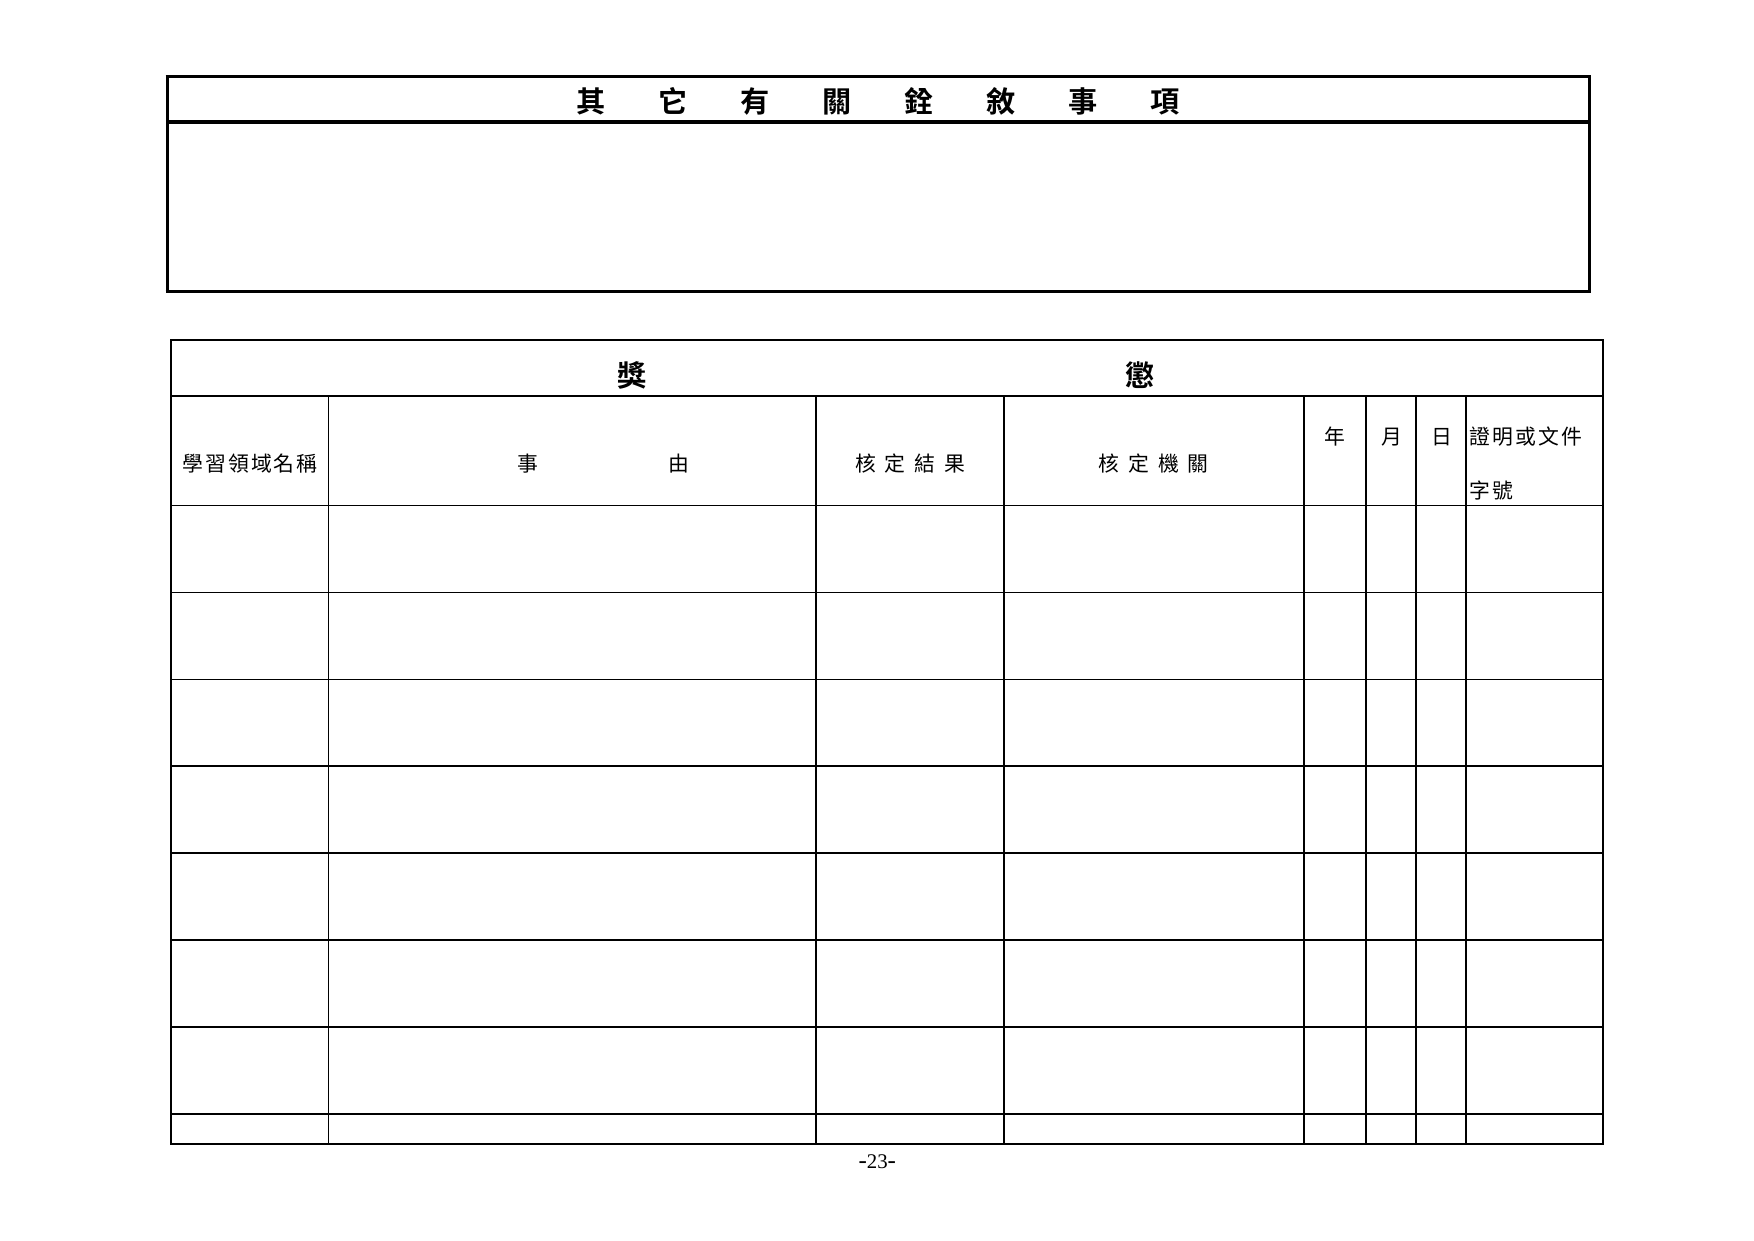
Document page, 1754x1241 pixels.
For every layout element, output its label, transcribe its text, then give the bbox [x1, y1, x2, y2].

table_cell [1305, 506, 1365, 592]
table_cell [1305, 680, 1365, 765]
table_cell [1305, 1028, 1365, 1113]
table_cell [1005, 854, 1303, 939]
table_cell [1367, 854, 1415, 939]
table_cell [1417, 854, 1465, 939]
table_cell [1005, 593, 1303, 678]
table_cell [329, 593, 815, 678]
table_cell [329, 854, 815, 939]
table_cell [1367, 680, 1415, 765]
table_cell [1367, 941, 1415, 1026]
table_cell [329, 767, 815, 852]
table_cell [1367, 1115, 1415, 1143]
table_cell [1367, 506, 1415, 592]
table_cell [1005, 506, 1303, 592]
table_cell 其 它 有 關 銓 敘 事 項 [169, 78, 1588, 120]
table_cell 學習領域名稱 [172, 397, 328, 505]
table_header 獎 懲 [172, 341, 1602, 395]
table_cell [1367, 1028, 1415, 1113]
table_cell [817, 1115, 1003, 1143]
table_cell [817, 854, 1003, 939]
table_cell 事 由 [329, 397, 815, 505]
table_cell [1467, 1028, 1602, 1113]
table_cell [1467, 941, 1602, 1026]
table_cell [1305, 941, 1365, 1026]
table_cell [329, 1115, 815, 1143]
table_cell [817, 680, 1003, 765]
table_cell [1367, 593, 1415, 678]
table_cell [1417, 506, 1465, 592]
table_cell [1417, 767, 1465, 852]
table_cell [172, 767, 328, 852]
table_cell [1417, 593, 1465, 678]
table_cell [1005, 1115, 1303, 1143]
table_cell [1417, 1115, 1465, 1143]
table_cell [172, 941, 328, 1026]
table_cell [1005, 1028, 1303, 1113]
table_cell [172, 593, 328, 678]
table_cell [1417, 1028, 1465, 1113]
table_cell [1467, 680, 1602, 765]
table_cell 核 定 機 關 [1005, 397, 1303, 505]
table_cell [1467, 593, 1602, 678]
table_cell [817, 593, 1003, 678]
table_cell [1467, 506, 1602, 592]
table_cell [1005, 941, 1303, 1026]
table_cell [172, 680, 328, 765]
table_cell 年 [1305, 397, 1365, 505]
table_cell [172, 1115, 328, 1143]
table_cell [169, 124, 1588, 290]
table_cell [329, 680, 815, 765]
table_cell [1467, 767, 1602, 852]
table_cell [1417, 941, 1465, 1026]
table_cell [1305, 1115, 1365, 1143]
table_cell [1367, 767, 1415, 852]
table_cell [1467, 1115, 1602, 1143]
table_cell 核 定 結 果 [817, 397, 1003, 505]
table_cell [817, 941, 1003, 1026]
table_cell [329, 1028, 815, 1113]
table_cell [1305, 767, 1365, 852]
table_cell [817, 767, 1003, 852]
table_cell [1005, 680, 1303, 765]
table_cell 證明或文件字號 [1467, 397, 1602, 505]
table_cell [1417, 680, 1465, 765]
table_cell [1005, 767, 1303, 852]
table_cell [1305, 854, 1365, 939]
table_cell [817, 506, 1003, 592]
table_cell [172, 506, 328, 592]
table_cell [172, 854, 328, 939]
table_cell [817, 1028, 1003, 1113]
table_cell 日 [1417, 397, 1465, 505]
table_cell [329, 506, 815, 592]
table_cell [1467, 854, 1602, 939]
table_cell 月 [1367, 397, 1415, 505]
table_cell [1305, 593, 1365, 678]
table_cell [172, 1028, 328, 1113]
table_cell [329, 941, 815, 1026]
